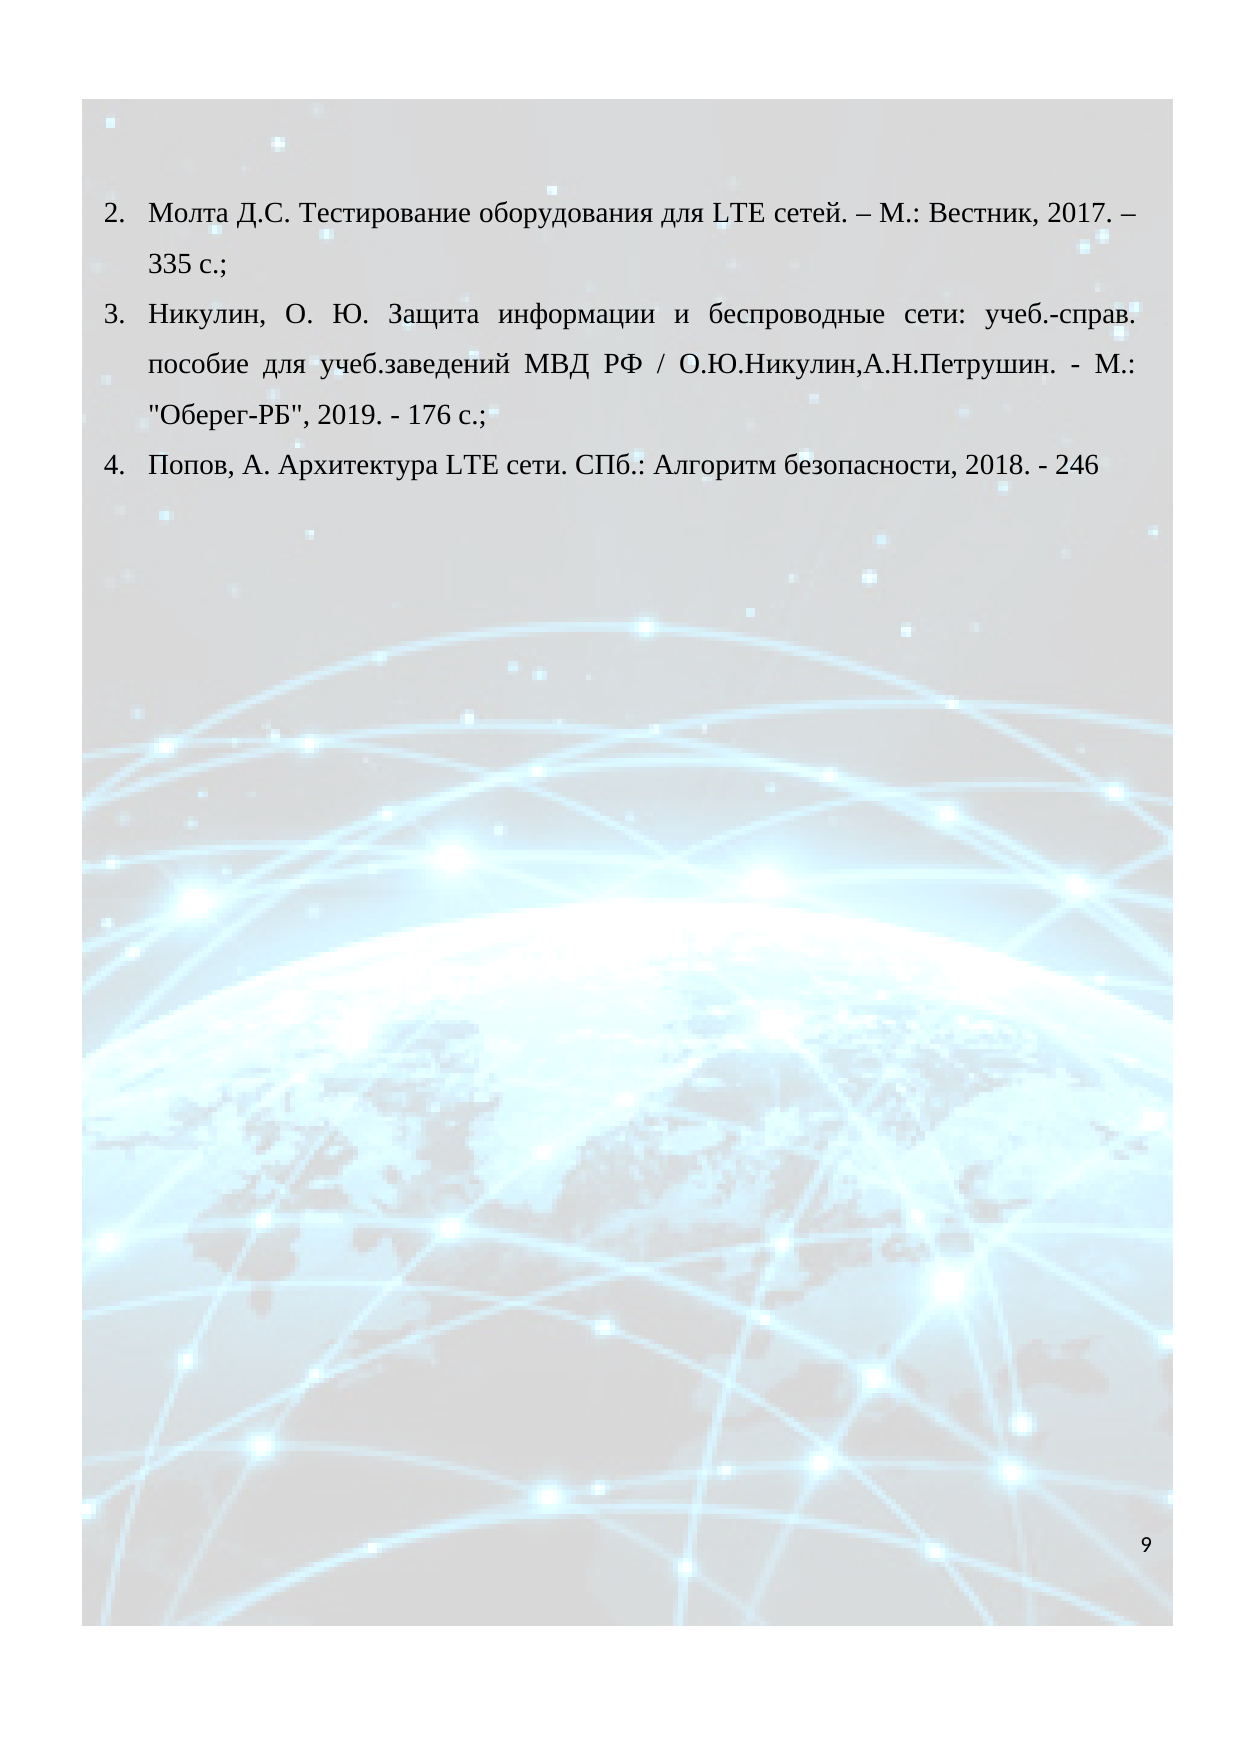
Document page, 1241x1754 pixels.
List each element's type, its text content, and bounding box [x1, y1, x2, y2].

list Молта Д.С. Тестирование оборудования для LTE сетей. – М.: Вестник, 2017. – 335 с.; [103, 196, 1137, 279]
list Никулин, О. Ю. Защита информации и беспроводные сети: учеб.-справ. пособие для учеб.заведений МВД РФ / О.Ю.Никулин,А.Н.Петрушин. - М.: "Оберег-РБ", 2019. - 176 с.; [103, 296, 1137, 430]
list Попов, А. Архитектура LTE сети. СПб.: Алгоритм безопасности, 2018. - 246 [103, 447, 1137, 481]
